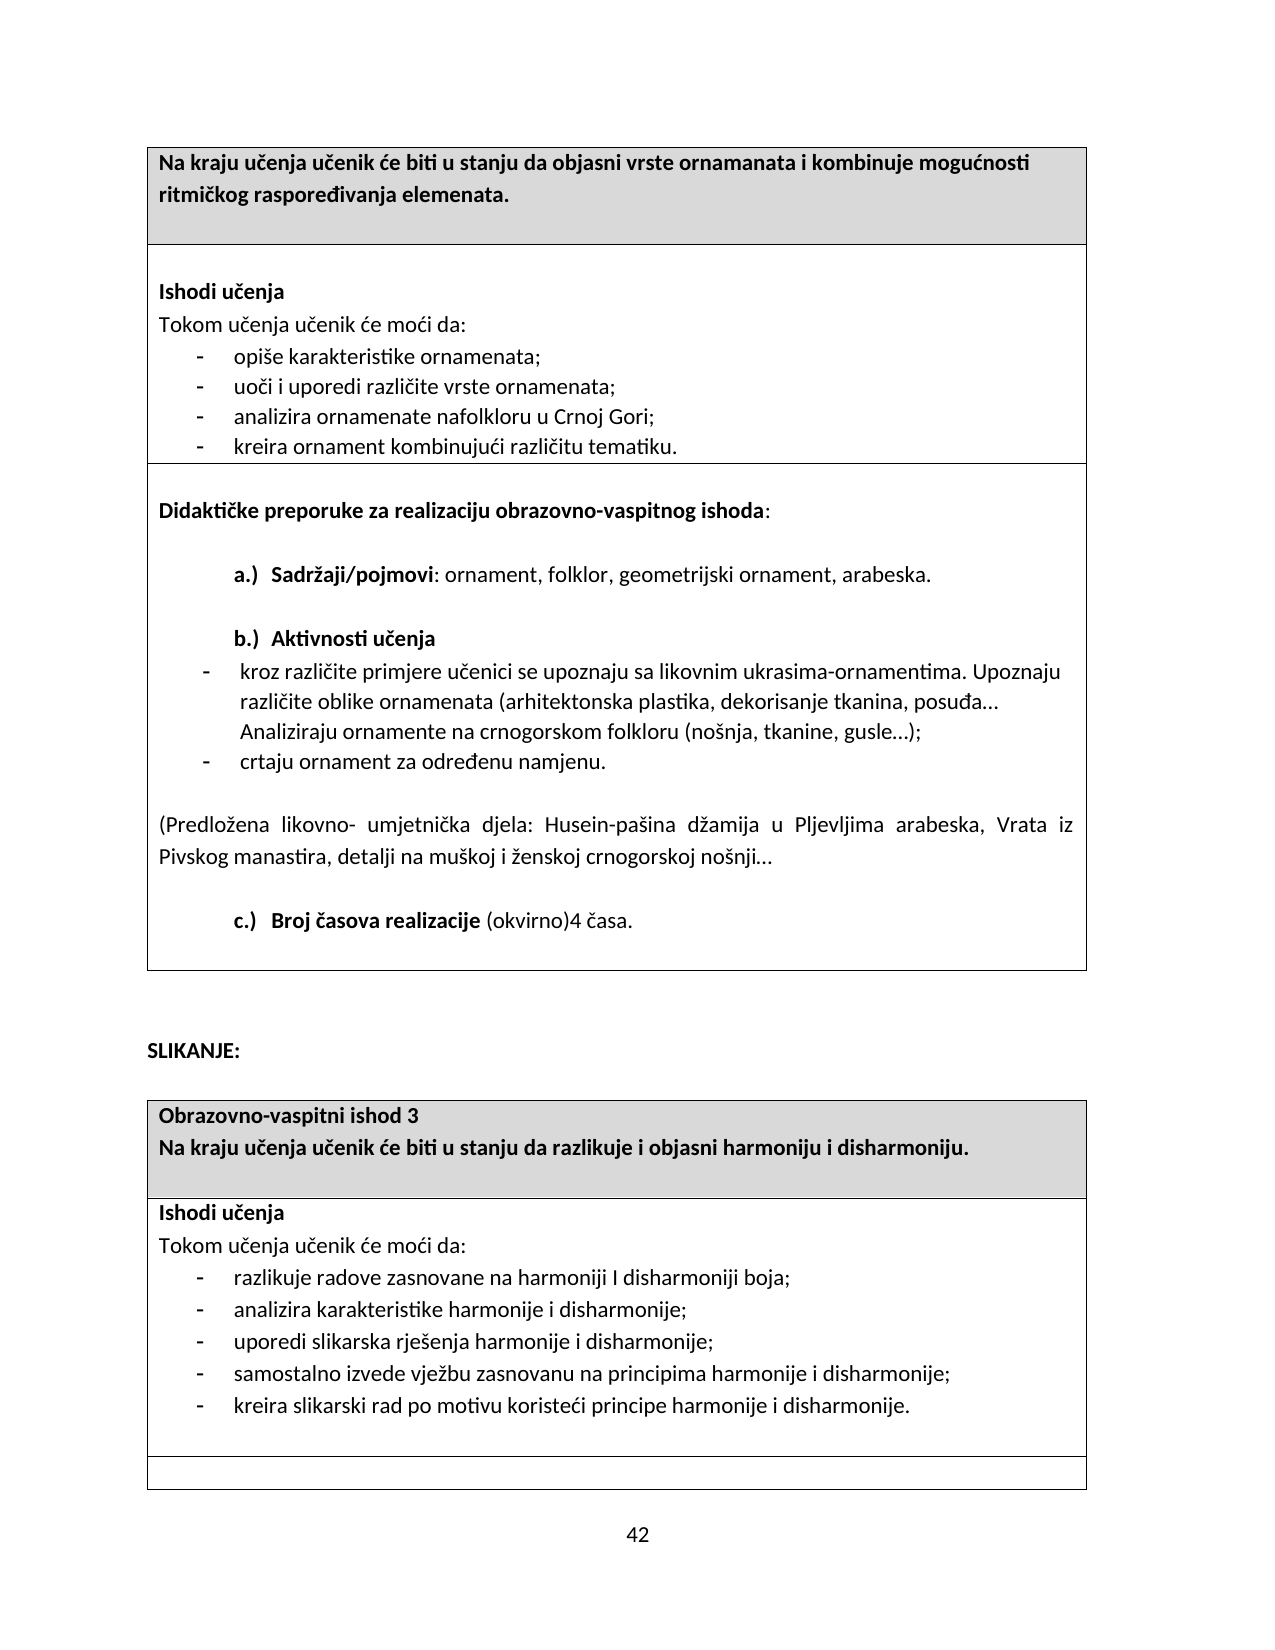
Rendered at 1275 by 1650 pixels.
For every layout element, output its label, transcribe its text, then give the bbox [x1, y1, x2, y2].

table_cell Ishodi učenja Tokom učenja učenik će moći da: opiše karakteristike ornamenata; uoči i uporedi različite vrste ornamenata; analizira ornamenate nafolkloru u Crnoj Gori; kreira ornament kombinujući različitu tematiku. [148, 245, 1086, 463]
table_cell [148, 148, 1086, 244]
table_header Obrazovno-vaspitni ishod 3 Na kraju učenja učenik će biti u stanju da razlikuje i objasni harmoniju i disharmoniju. [148, 1101, 1086, 1197]
table_cell Didaktičke preporuke za realizaciju obrazovno-vaspitnog ishoda: Sadržaji/pojmovi: ornament, folklor, geometrijski ornament, arabeska. Aktivnosti učenja kroz različite primjere učenici se upoznaju sa likovnim ukrasima-ornamentima. Upoznaju različite oblike ornamenata (arhitektonska plastika, dekorisanje tkanina, posuđa…Analiziraju ornamente na crnogorskom folkloru (nošnja, tkanine, gusle…); crtaju ornament za određenu namjenu. (Predložena likovno- umjetnička djela: Husein-pašina džamija u Pljevljima arabeska, Vrata iz Pivskog manastira, detalji na muškoj i ženskoj crnogorskoj nošnji… Broj časova realizacije (okvirno)4 časa. [148, 464, 1086, 970]
table_cell Ishodi učenja Tokom učenja učenik će moći da: razlikuje radove zasnovane na harmoniji I disharmoniji boja; analizira karakteristike harmonije i disharmonije; uporedi slikarska rješenja harmonije i disharmonije; samostalno izvede vježbu zasnovanu na principima harmonije i disharmonije; kreira slikarski rad po motivu koristeći principe harmonije i disharmonije. [148, 1199, 1086, 1456]
text SLIKANJE: [147, 1036, 1128, 1064]
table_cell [148, 1457, 1086, 1489]
